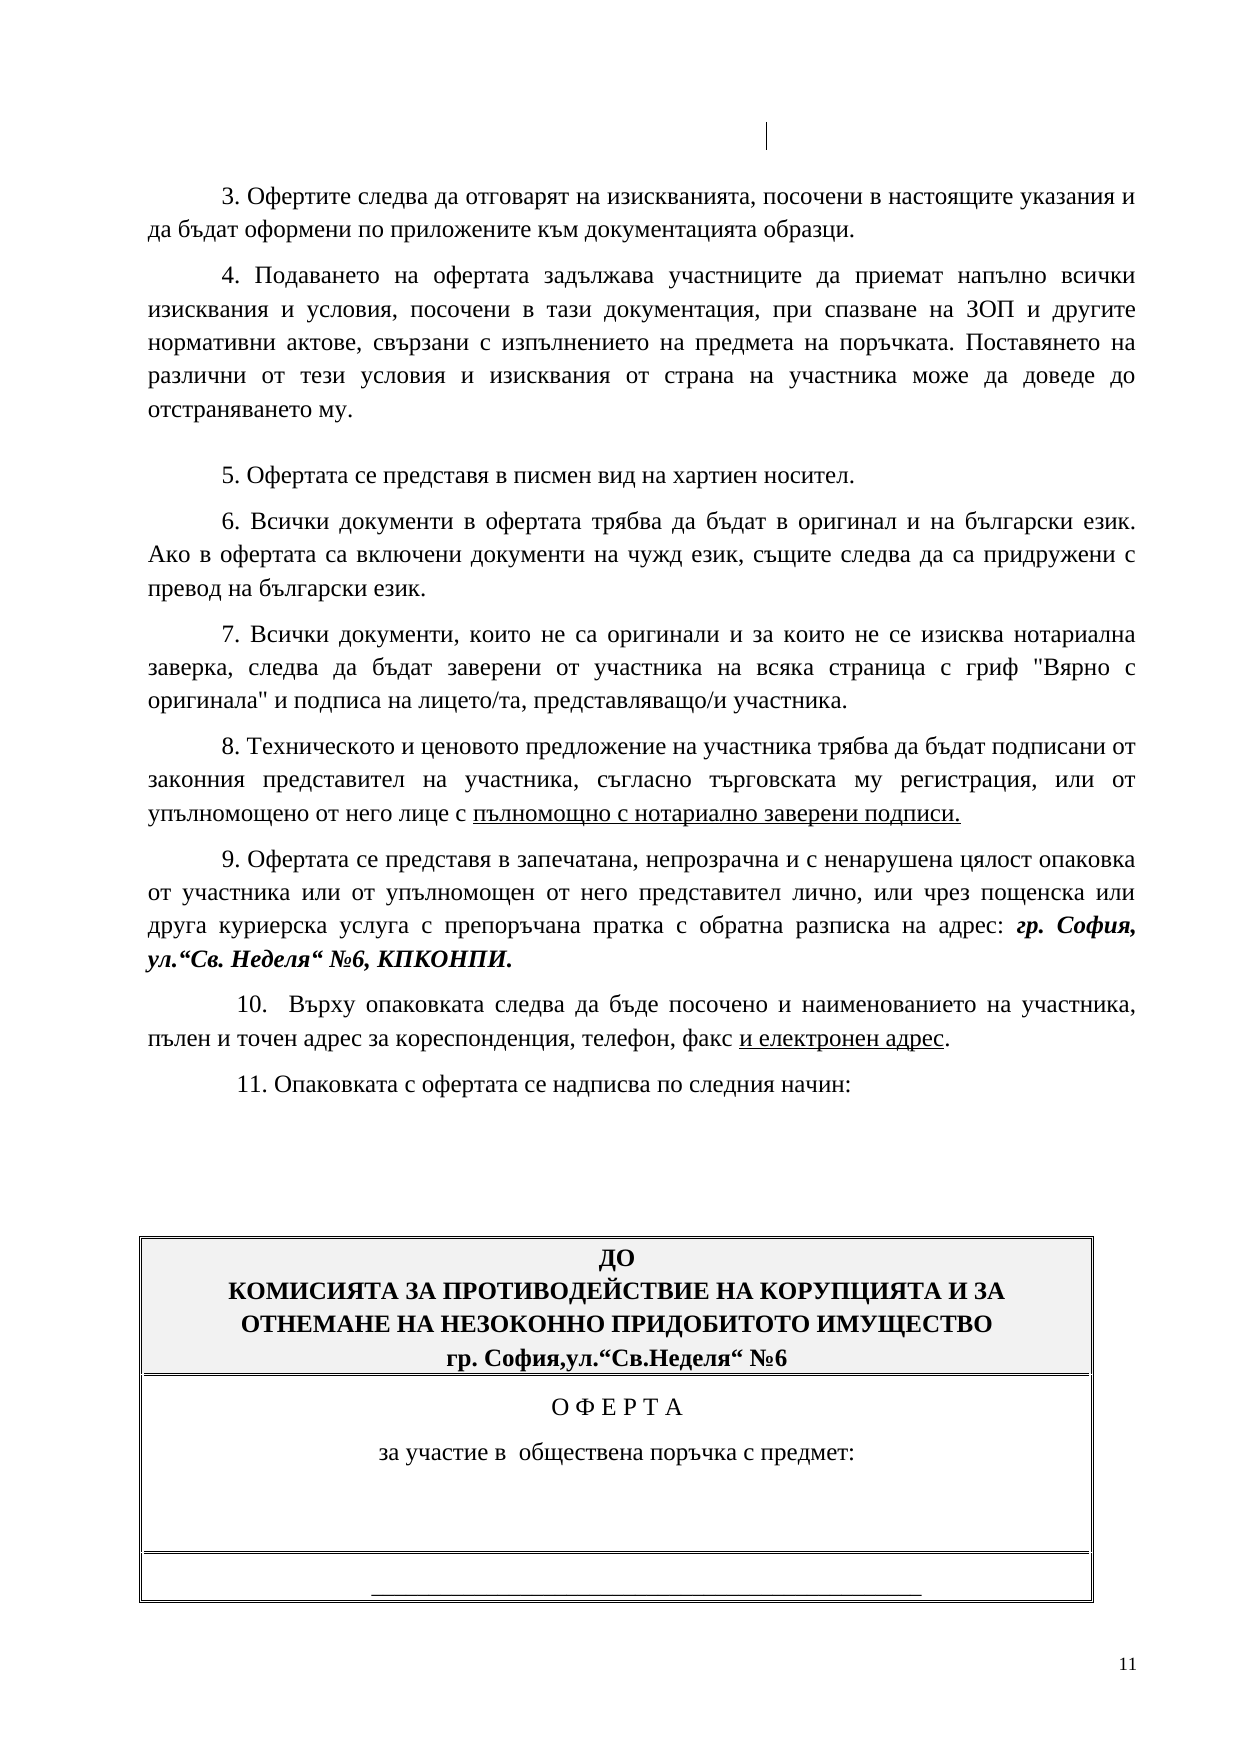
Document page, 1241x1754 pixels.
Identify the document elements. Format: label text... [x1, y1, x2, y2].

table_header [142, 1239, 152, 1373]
table_cell О Ф Е Р Т А за участие в обществена поръчка с предмет: [142, 1373, 1091, 1551]
text 7. Всички документи, които не са оригинали и за които не се изисква нотариална заверка, следва да бъдат заверени от участника на всяка страница с гриф "Вярно с оригинала" и подписа на лицето/та, представляващо/и участника. [148, 615, 1137, 715]
text 5. Офертата се представя в писмен вид на хартиен носител. [148, 457, 1137, 490]
text 11. Опаковката с офертата се надписва по следния начин: [148, 1065, 1137, 1099]
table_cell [142, 1551, 1091, 1600]
text 3. Офертите следва да отговарят на изискванията, посочени в настоящите указания и да бъдат оформени по приложените към документацията образци. [148, 178, 1137, 244]
text 6. Всички документи в офертата трябва да бъдат в оригинал и на български език. Ако в офертата са включени документи на чужд език, същите следва да са придружени с превод на български език. [148, 503, 1137, 603]
text 10. Върху опаковката следва да бъде посочено и наименованието на участника, пълен и точен адрес за кореспонденция, телефон, факс и електронен адрес. [148, 986, 1137, 1053]
text 9. Офертата се представя в запечатана, непрозрачна и с ненарушена цялост опаковка от участника или от упълномощен от него представител лично, или чрез пощенска или друга куриерска услуга с препоръчана пратка с обратна разписка на адрес: гр. София, ул.“Св. Неделя“ №6, КПКОНПИ. [148, 840, 1137, 974]
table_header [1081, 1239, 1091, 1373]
text 8. Техническото и ценовото предложение на участника трябва да бъдат подписани от законния представител на участника, съгласно търговската му регистрация, или от упълномощено от него лице с пълномощно с нотариално заверени подписи. [148, 728, 1137, 828]
text 4. Подаването на офертата задължава участниците да приемат напълно всички изисквания и условия, посочени в тази документация, при спазване на ЗОП и другите нормативни актове, свързани с изпълнението на предмета на поръчката. Поставянето на различни от тези условия и изисквания от страна на участника може да доведе до отстраняването му. [148, 257, 1137, 424]
